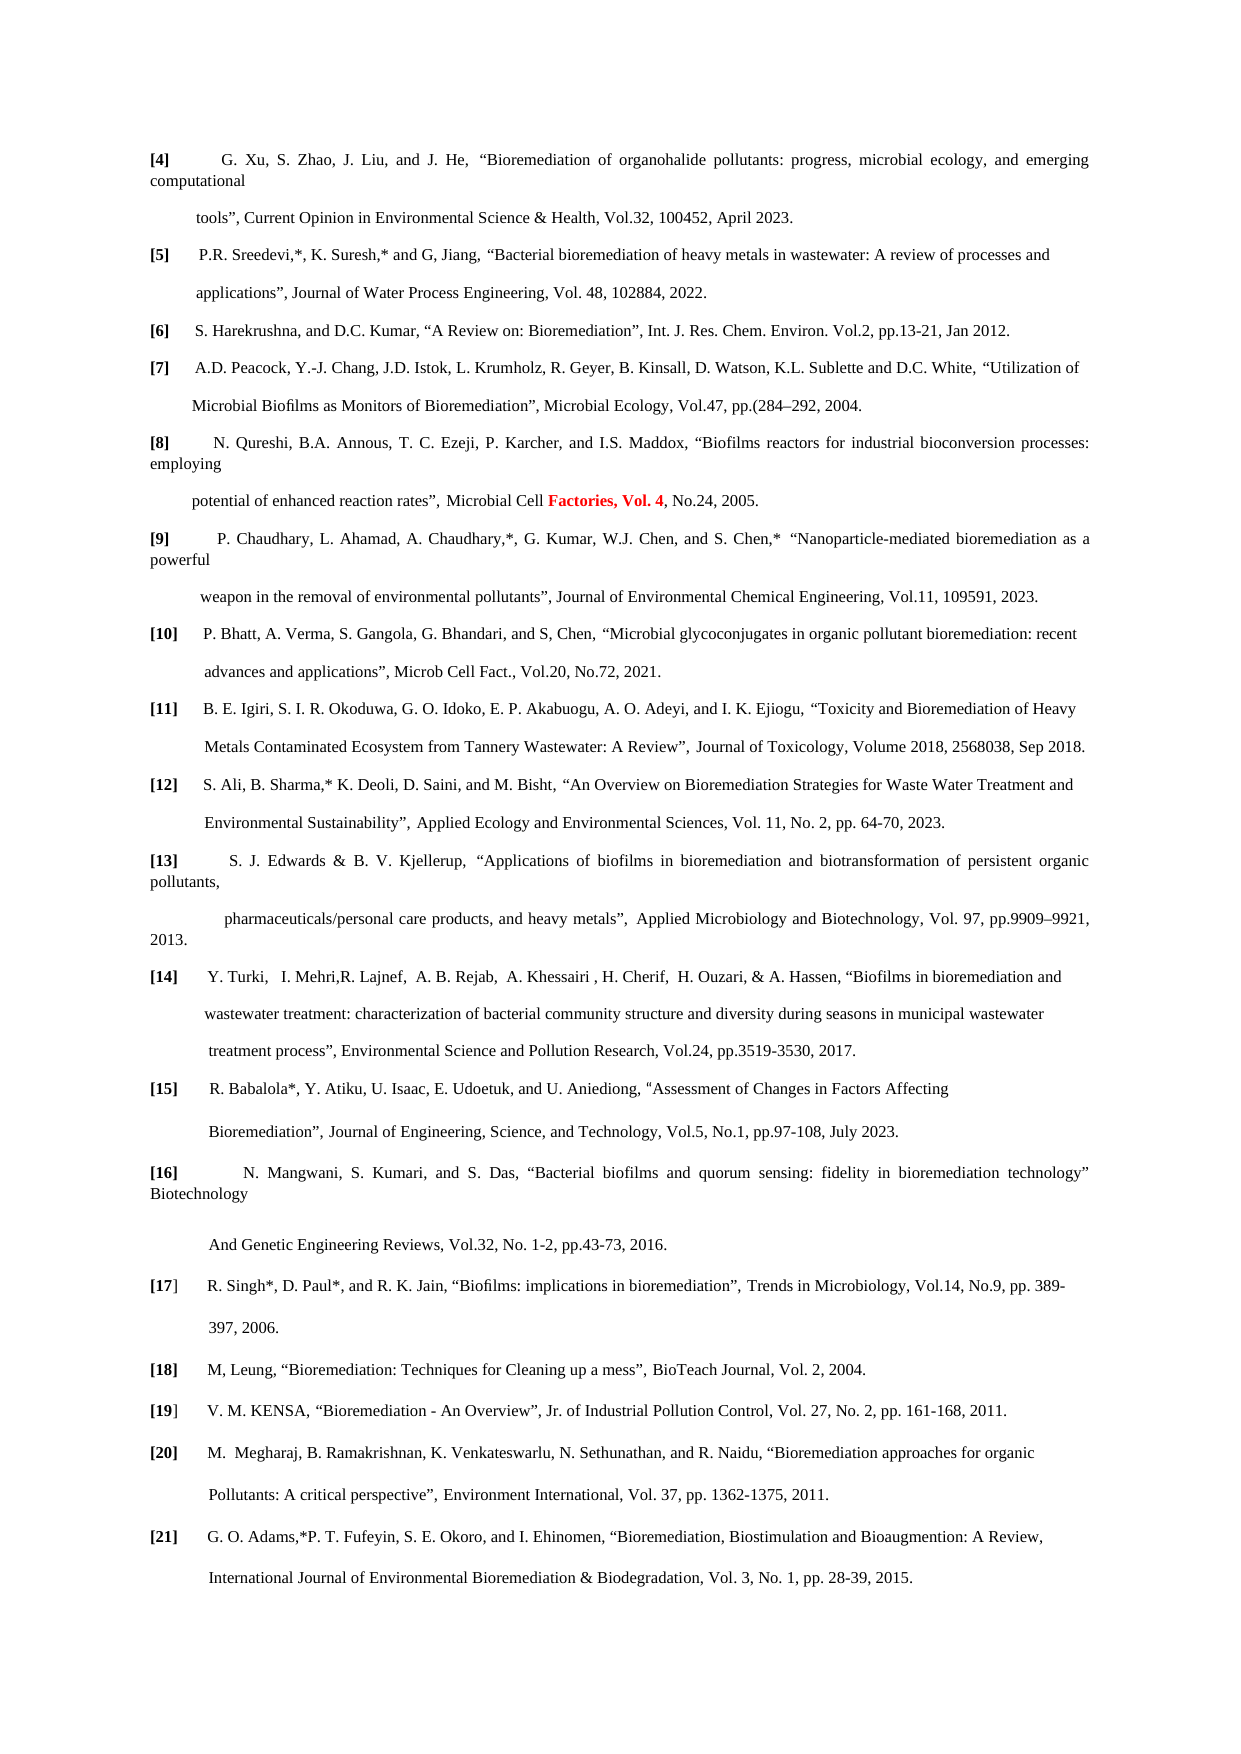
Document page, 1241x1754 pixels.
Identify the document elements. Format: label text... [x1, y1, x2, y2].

text [7] A.D. Peacock, Y.-J. Chang, J.D. Istok, L. Krumholz, R. Geyer, B. Kinsall, D. Watson, K.L. Sublette and D.C. White, “Utilization of [150, 358, 1090, 377]
text [17] R. Singh*, D. Paul*, and R. K. Jain, “Bioﬁlms: implications in bioremediation”, Trends in Microbiology, Vol.14, No.9, pp. 389- [150, 1276, 1090, 1295]
text [5] P.R. Sreedevi,*, K. Suresh,* and G, Jiang, “Bacterial bioremediation of heavy metals in wastewater: A review of processes and [150, 245, 1090, 264]
text [21] G. O. Adams,*P. T. Fufeyin, S. E. Okoro, and I. Ehinomen, “Bioremediation, Biostimulation and Bioaugmention: A Review, [150, 1526, 1090, 1546]
text [8] N. Qureshi, B.A. Annous, T. C. Ezeji, P. Karcher, and I.S. Maddox, “Biofilms reactors for industrial bioconversion processes: employing [150, 433, 1090, 473]
text Microbial Bioﬁlms as Monitors of Bioremediation”, Microbial Ecology, Vol.47, pp.(284–292, 2004. [150, 396, 1090, 415]
text International Journal of Environmental Bioremediation & Biodegradation, Vol. 3, No. 1, pp. 28-39, 2015. [150, 1568, 1090, 1587]
text [6] S. Harekrushna, and D.C. Kumar, “A Review on: Bioremediation”, Int. J. Res. Chem. Environ. Vol.2, pp.13-21, Jan 2012. [150, 320, 1090, 339]
text tools”, Current Opinion in Environmental Science & Health, Vol.32, 100452, April 2023. [150, 208, 1090, 227]
text applications”, Journal of Water Process Engineering, Vol. 48, 102884, 2022. [150, 283, 1090, 302]
text And Genetic Engineering Reviews, Vol.32, No. 1-2, pp.43-73, 2016. [150, 1235, 1090, 1254]
text Bioremediation”, Journal of Engineering, Science, and Technology, Vol.5, No.1, pp.97-108, July 2023. [150, 1121, 1090, 1141]
text [4] G. Xu, S. Zhao, J. Liu, and J. He, “Bioremediation of organohalide pollutants: progress, microbial ecology, and emerging computational [150, 150, 1090, 190]
text treatment process”, Environmental Science and Pollution Research, Vol.24, pp.3519-3530, 2017. [150, 1041, 1090, 1060]
text weapon in the removal of environmental pollutants”, Journal of Environmental Chemical Engineering, Vol.11, 109591, 2023. [150, 587, 1090, 606]
text [12] S. Ali, B. Sharma,* K. Deoli, D. Saini, and M. Bisht, “An Overview on Bioremediation Strategies for Waste Water Treatment and [150, 775, 1090, 794]
text [9] P. Chaudhary, L. Ahamad, A. Chaudhary,*, G. Kumar, W.J. Chen, and S. Chen,* “Nanoparticle-mediated bioremediation as a powerful [150, 529, 1090, 568]
text [19] V. M. KENSA, “Bioremediation - An Overview”, Jr. of Industrial Pollution Control, Vol. 27, No. 2, pp. 161-168, 2011. [150, 1401, 1090, 1420]
text potential of enhanced reaction rates”, Microbial Cell Factories, Vol. 4, No.24, 2005. [150, 491, 1090, 510]
text [20] M. Megharaj, B. Ramakrishnan, K. Venkateswarlu, N. Sethunathan, and R. Naidu, “Bioremediation approaches for organic [150, 1443, 1090, 1462]
text Pollutants: A critical perspective”, Environment International, Vol. 37, pp. 1362-1375, 2011. [150, 1484, 1090, 1504]
text [16] N. Mangwani, S. Kumari, and S. Das, “Bacterial biofilms and quorum sensing: fidelity in bioremediation technology” Biotechnology [150, 1163, 1090, 1203]
text [13] S. J. Edwards & B. V. Kjellerup, “Applications of biofilms in bioremediation and biotransformation of persistent organic pollutants, [150, 851, 1090, 891]
text advances and applications”, Microb Cell Fact., Vol.20, No.72, 2021. [150, 662, 1090, 681]
text Metals Contaminated Ecosystem from Tannery Wastewater: A Review”, Journal of Toxicology, Volume 2018, 2568038, Sep 2018. [150, 737, 1090, 756]
text wastewater treatment: characterization of bacterial community structure and diversity during seasons in municipal wastewater [150, 1004, 1090, 1023]
text [10] P. Bhatt, A. Verma, S. Gangola, G. Bhandari, and S, Chen, “Microbial glycoconjugates in organic pollutant bioremediation: recent [150, 624, 1090, 643]
text [11] B. E. Igiri, S. I. R. Okoduwa, G. O. Idoko, E. P. Akabuogu, A. O. Adeyi, and I. K. Ejiogu, “Toxicity and Bioremediation of Heavy [150, 699, 1090, 718]
text 397, 2006. [150, 1318, 1090, 1337]
text [15] R. Babalola*, Y. Atiku, U. Isaac, E. Udoetuk, and U. Aniediong, “Assessment of Changes in Factors Affecting [150, 1078, 1090, 1099]
text Environmental Sustainability”, Applied Ecology and Environmental Sciences, Vol. 11, No. 2, pp. 64-70, 2023. [150, 813, 1090, 832]
text pharmaceuticals/personal care products, and heavy metals”, Applied Microbiology and Biotechnology, Vol. 97, pp.9909–9921, 2013. [150, 909, 1090, 948]
text [18] M, Leung, “Bioremediation: Techniques for Cleaning up a mess”, BioTeach Journal, Vol. 2, 2004. [150, 1359, 1090, 1378]
text [14] Y. Turki, I. Mehri,R. Lajnef, A. B. Rejab, A. Khessairi , H. Cherif, H. Ouzari, & A. Hassen, “Biofilms in bioremediation and [150, 967, 1090, 986]
